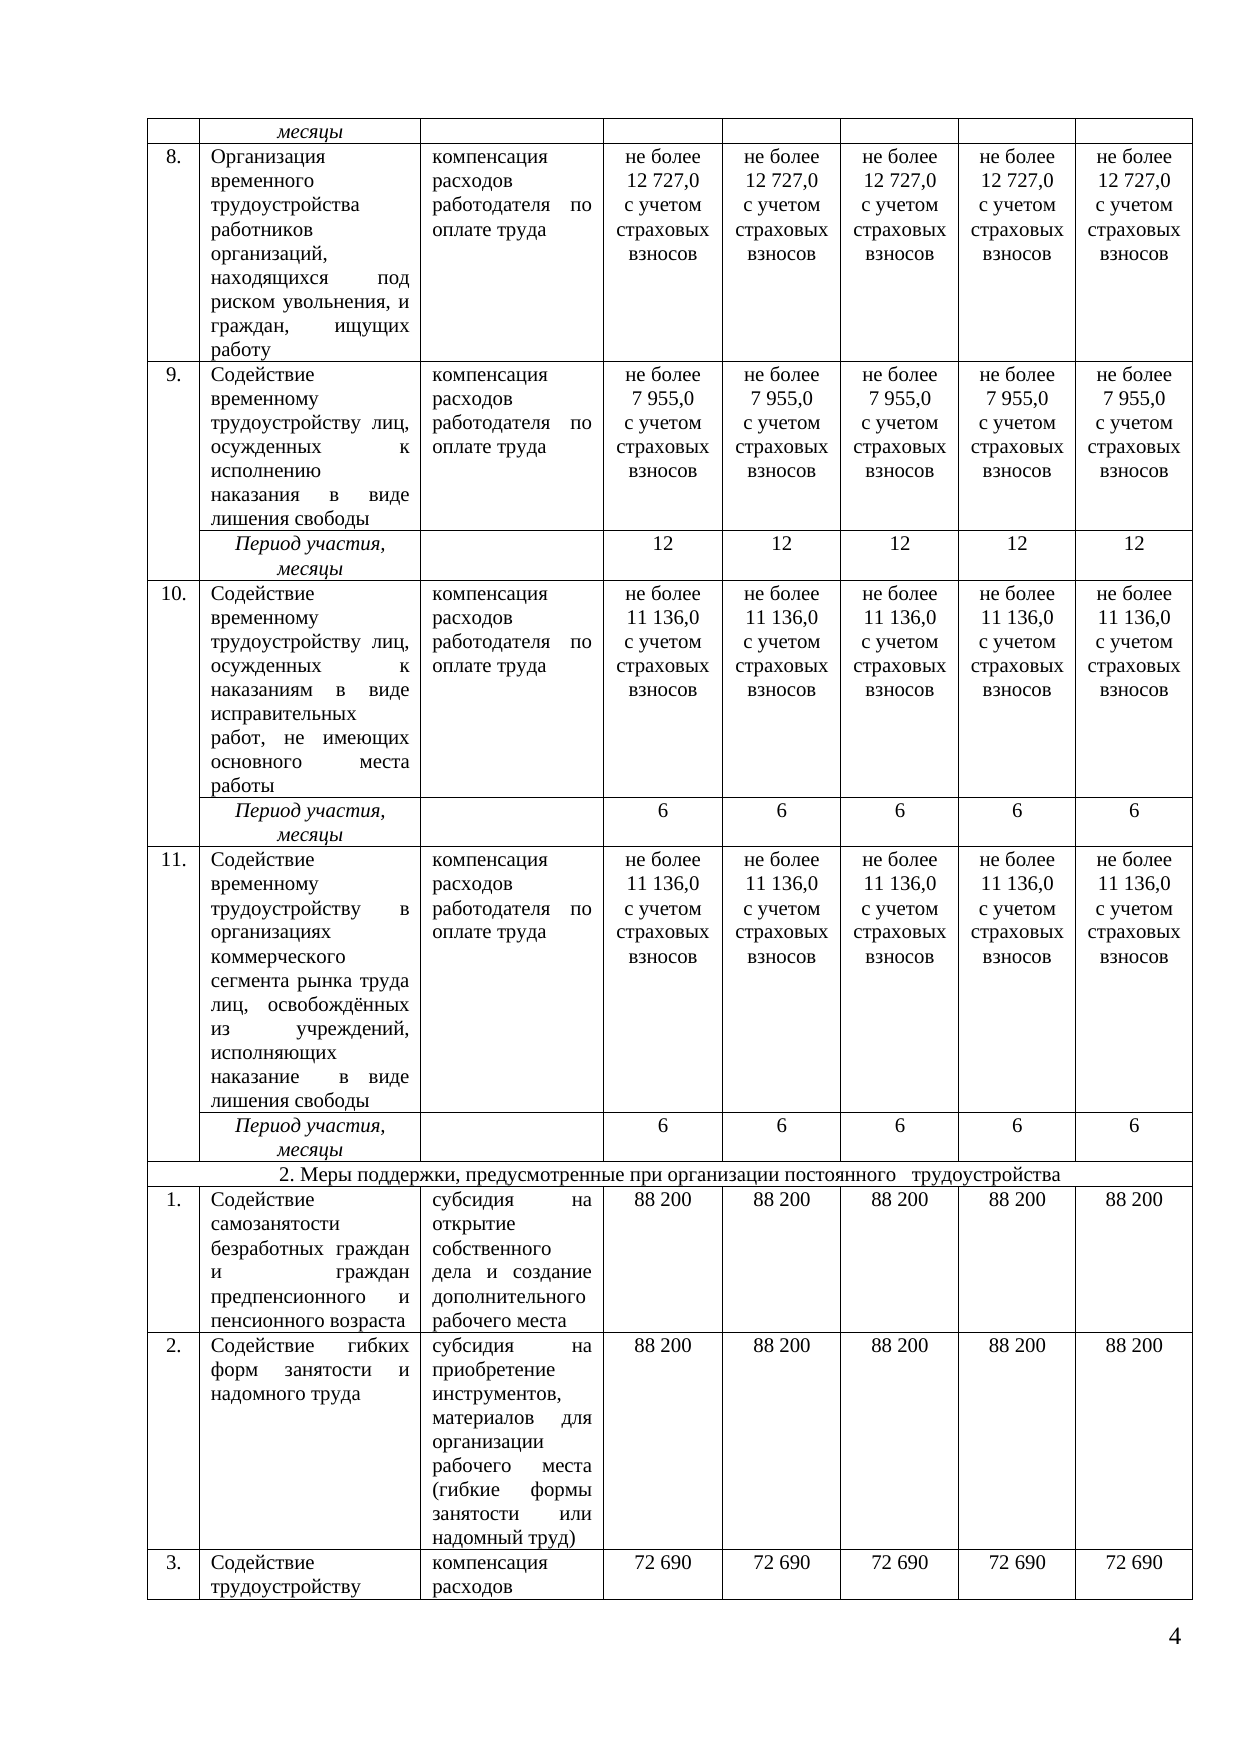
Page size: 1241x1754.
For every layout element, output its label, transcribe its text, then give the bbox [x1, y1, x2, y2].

table_cell 2 [723, 119, 840, 143]
table_cell 72 690 [604, 1550, 722, 1598]
table_cell Период участия, месяцы [200, 1113, 420, 1161]
table_cell не более 11 136,0 с учетом страховых взносов [1076, 581, 1192, 797]
table_cell Содействие временному трудоустройству лиц, осужденных к исполнению наказания в виде лишения свободы [200, 362, 420, 530]
table_cell 6 [723, 798, 840, 846]
table_cell Организация временного трудоустройства работников организаций, находящихся под риском увольнения, и граждан, ищущих работу [200, 144, 420, 361]
table_cell не более 7 955,0 с учетом страховых взносов [1076, 362, 1192, 530]
table_cell компенсация расходов работодателя по оплате труда [421, 362, 603, 530]
table_cell 88 200 [1076, 1333, 1192, 1549]
table_cell 11. [148, 847, 199, 1161]
table_cell Содействие временному трудоустройству лиц, осужденных к наказаниям в виде исправительных работ, не имеющих основного места работы [200, 581, 420, 797]
table_cell [421, 119, 603, 143]
table_cell Содействие гибких форм занятости и надомного труда [200, 1333, 420, 1549]
table_cell не более 11 136,0 с учетом страховых взносов [604, 847, 722, 1112]
table_cell не более 7 955,0 с учетом страховых взносов [604, 362, 722, 530]
table_cell не более 11 136,0 с учетом страховых взносов [841, 581, 958, 797]
table_cell [421, 1113, 603, 1161]
table_cell не более 12 727,0 с учетом страховых взносов [604, 144, 722, 361]
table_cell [421, 144, 603, 361]
table_cell 72 690 [1076, 1550, 1192, 1598]
table_cell 12 [841, 531, 958, 579]
table_cell 88 200 [723, 1187, 840, 1332]
table_cell не более 7 955,0 с учетом страховых взносов [723, 362, 840, 530]
table_cell 6 [959, 798, 1075, 846]
table_cell 2. [148, 1333, 199, 1549]
table_cell не более 11 136,0 с учетом страховых взносов [959, 581, 1075, 797]
table_cell 12 [1076, 531, 1192, 579]
table_cell 2 [604, 119, 722, 143]
table_cell компенсация расходов работодателя по оплате труда [421, 847, 603, 1112]
table_cell 6 [723, 1113, 840, 1161]
table_cell компенсация расходов работодателя по оплате труда [421, 581, 603, 797]
table_cell субсидия на приобретение инструментов, материалов для организации рабочего места (гибкие формы занятости или надомный труд) [421, 1333, 603, 1549]
table_cell Период участия, месяцы [200, 531, 420, 579]
table_cell 12 [723, 531, 840, 579]
table_cell не более 12 727,0 с учетом страховых взносов [1076, 144, 1192, 361]
table_cell 88 200 [604, 1333, 722, 1549]
table_cell 72 690 [841, 1550, 958, 1598]
table_cell 88 200 [1076, 1187, 1192, 1332]
table_cell 6 [959, 1113, 1075, 1161]
table_cell 9. [148, 362, 199, 579]
table_cell 88 200 [723, 1333, 840, 1549]
table_cell субсидия на открытие собственного дела и создание дополнительного рабочего места [421, 1187, 603, 1332]
table_cell не более 12 727,0 с учетом страховых взносов [723, 144, 840, 361]
table_cell не более 11 136,0 с учетом страховых взносов [959, 847, 1075, 1112]
table_cell 6 [604, 798, 722, 846]
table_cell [200, 119, 420, 143]
table_cell 6 [604, 1113, 722, 1161]
table_cell 12 [604, 531, 722, 579]
table_cell Содействие временному трудоустройству в организациях коммерческого сегмента рынка труда лиц, освобождённых из учреждений, исполняющих наказание в виде лишения свободы [200, 847, 420, 1112]
table_cell 88 200 [959, 1333, 1075, 1549]
table_cell 88 200 [604, 1187, 722, 1332]
table_cell 2 [1076, 119, 1192, 143]
table_cell 2. Меры поддержки, предусмотренные при организации постоянного трудоустройства [148, 1162, 1192, 1186]
table_cell 12 [959, 531, 1075, 579]
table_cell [421, 1550, 603, 1598]
table_cell не более 7 955,0 с учетом страховых взносов [841, 362, 958, 530]
table_cell 88 200 [841, 1187, 958, 1332]
table_cell Период участия, месяцы [200, 798, 420, 846]
table_cell не более 11 136,0 с учетом страховых взносов [841, 847, 958, 1112]
table_cell 88 200 [959, 1187, 1075, 1332]
table_cell не более 11 136,0 с учетом страховых взносов [1076, 847, 1192, 1112]
table_cell 2 [959, 119, 1075, 143]
table_cell 72 690 [959, 1550, 1075, 1598]
table_cell не более 7 955,0 с учетом страховых взносов [959, 362, 1075, 530]
table_cell [148, 119, 199, 143]
table_cell 3. [148, 1550, 199, 1598]
table_cell 8. [148, 144, 199, 361]
table_cell 6 [1076, 1113, 1192, 1161]
table_cell 72 690 [723, 1550, 840, 1598]
table_cell не более 12 727,0 с учетом страховых взносов [959, 144, 1075, 361]
table_cell 88 200 [841, 1333, 958, 1549]
table_cell 1. [148, 1187, 199, 1332]
table_cell 10. [148, 581, 199, 846]
table_cell 2 [841, 119, 958, 143]
table_cell [421, 798, 603, 846]
table_cell не более 12 727,0 с учетом страховых взносов [841, 144, 958, 361]
table_cell не более 11 136,0 с учетом страховых взносов [723, 581, 840, 797]
table_cell 6 [841, 1113, 958, 1161]
table_cell [421, 531, 603, 579]
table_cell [200, 1550, 420, 1598]
table_cell не более 11 136,0 с учетом страховых взносов [723, 847, 840, 1112]
table_cell не более 11 136,0 с учетом страховых взносов [604, 581, 722, 797]
table_cell Содействие самозанятости безработных граждан и граждан предпенсионного и пенсионного возраста [200, 1187, 420, 1332]
table_cell 6 [1076, 798, 1192, 846]
table_cell 6 [841, 798, 958, 846]
